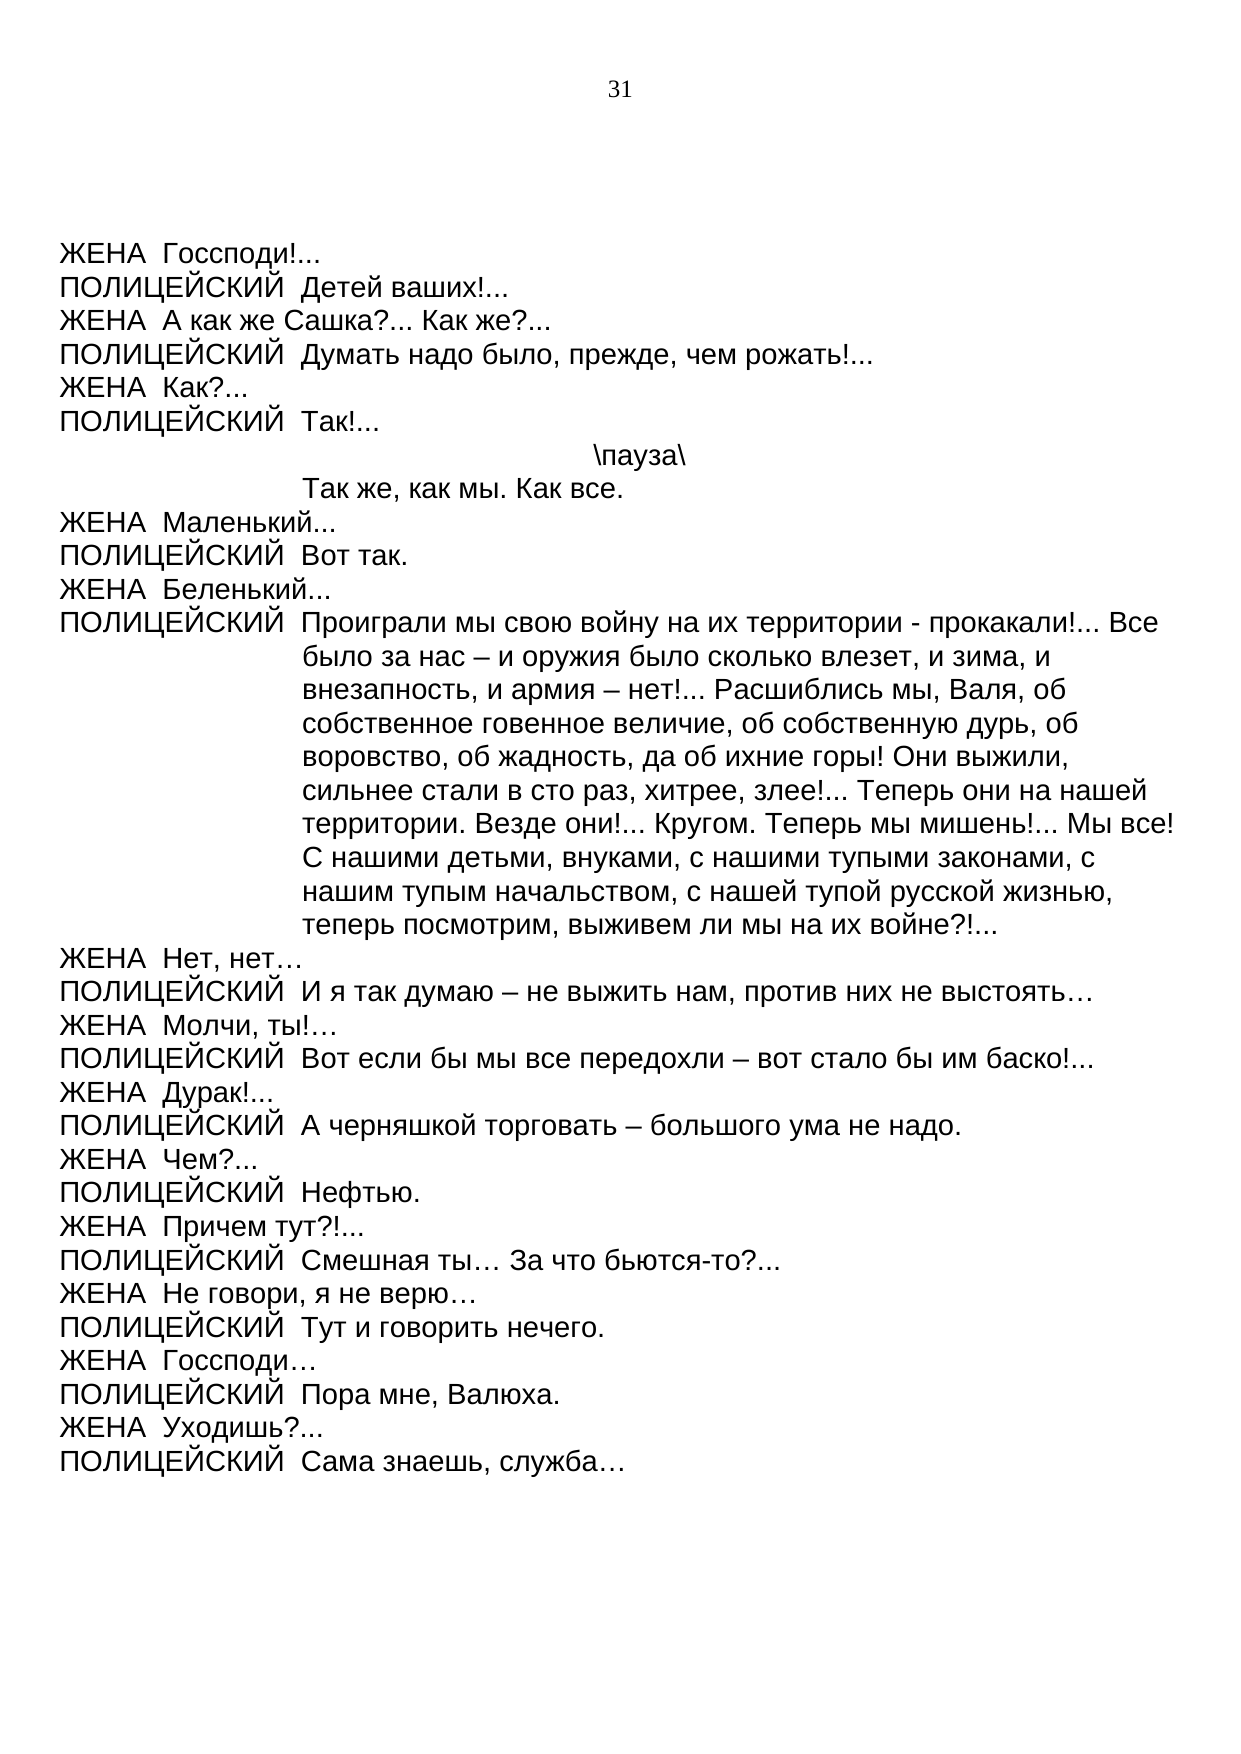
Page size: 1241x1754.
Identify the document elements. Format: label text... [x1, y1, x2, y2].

text воровство, об жадность, да об ихние горы! Они выжили, [59, 739, 1181, 773]
text ЖЕНА Маленький... [59, 504, 1181, 538]
text внезапность, и армия – нет!... Расшиблись мы, Валя, об [59, 672, 1181, 706]
text нашим тупым начальством, с нашей тупой русской жизнью, [59, 873, 1181, 907]
text ЖЕНА Не говори, я не верю… [59, 1276, 1181, 1309]
text ЖЕНА Чем?... [59, 1142, 1181, 1175]
text ЖЕНА Молчи, ты!… [59, 1008, 1181, 1041]
text ПОЛИЦЕЙСКИЙ Думать надо было, прежде, чем рожать!... [59, 337, 1181, 370]
text ЖЕНА Уходишь?... [59, 1410, 1181, 1444]
text ЖЕНА Госсподи!... [59, 236, 1181, 270]
text ЖЕНА Нет, нет… [59, 941, 1181, 974]
text Так же, как мы. Как все. [59, 471, 1181, 504]
text ПОЛИЦЕЙСКИЙ Смешная ты… За что бьются-то?... [59, 1242, 1181, 1276]
text ЖЕНА Беленький... [59, 572, 1181, 605]
text ПОЛИЦЕЙСКИЙ Детей ваших!... [59, 270, 1181, 303]
text ПОЛИЦЕЙСКИЙ И я так думаю – не выжить нам, против них не выстоять… [59, 974, 1181, 1008]
text ПОЛИЦЕЙСКИЙ Так!... [59, 404, 1181, 437]
text сильнее стали в сто раз, хитрее, злее!... Теперь они на нашей [59, 773, 1181, 806]
text \пауза\ [59, 437, 1181, 471]
text ПОЛИЦЕЙСКИЙ Нефтью. [59, 1175, 1181, 1209]
text ПОЛИЦЕЙСКИЙ Проиграли мы свою войну на их территории - прокакали!... Все [59, 605, 1181, 639]
text территории. Везде они!... Кругом. Теперь мы мишень!... Мы все! [59, 806, 1181, 840]
text ПОЛИЦЕЙСКИЙ Сама знаешь, служба… [59, 1444, 1181, 1477]
text ПОЛИЦЕЙСКИЙ Вот так. [59, 538, 1181, 572]
text ПОЛИЦЕЙСКИЙ А черняшкой торговать – большого ума не надо. [59, 1108, 1181, 1142]
text ЖЕНА Как?... [59, 370, 1181, 404]
text ЖЕНА Причем тут?!... [59, 1209, 1181, 1242]
text С нашими детьми, внуками, с нашими тупыми законами, с [59, 840, 1181, 873]
text ПОЛИЦЕЙСКИЙ Тут и говорить нечего. [59, 1309, 1181, 1343]
text ПОЛИЦЕЙСКИЙ Вот если бы мы все передохли – вот стало бы им баско!... [59, 1041, 1181, 1075]
text ЖЕНА Госсподи… [59, 1343, 1181, 1377]
text ЖЕНА А как же Сашка?... Как же?... [59, 303, 1181, 337]
text ПОЛИЦЕЙСКИЙ Пора мне, Валюха. [59, 1377, 1181, 1410]
text было за нас – и оружия было сколько влезет, и зима, и [59, 639, 1181, 672]
text собственное говенное величие, об собственную дурь, об [59, 706, 1181, 739]
text теперь посмотрим, выживем ли мы на их войне?!... [59, 907, 1181, 941]
text ЖЕНА Дурак!... [59, 1075, 1181, 1108]
